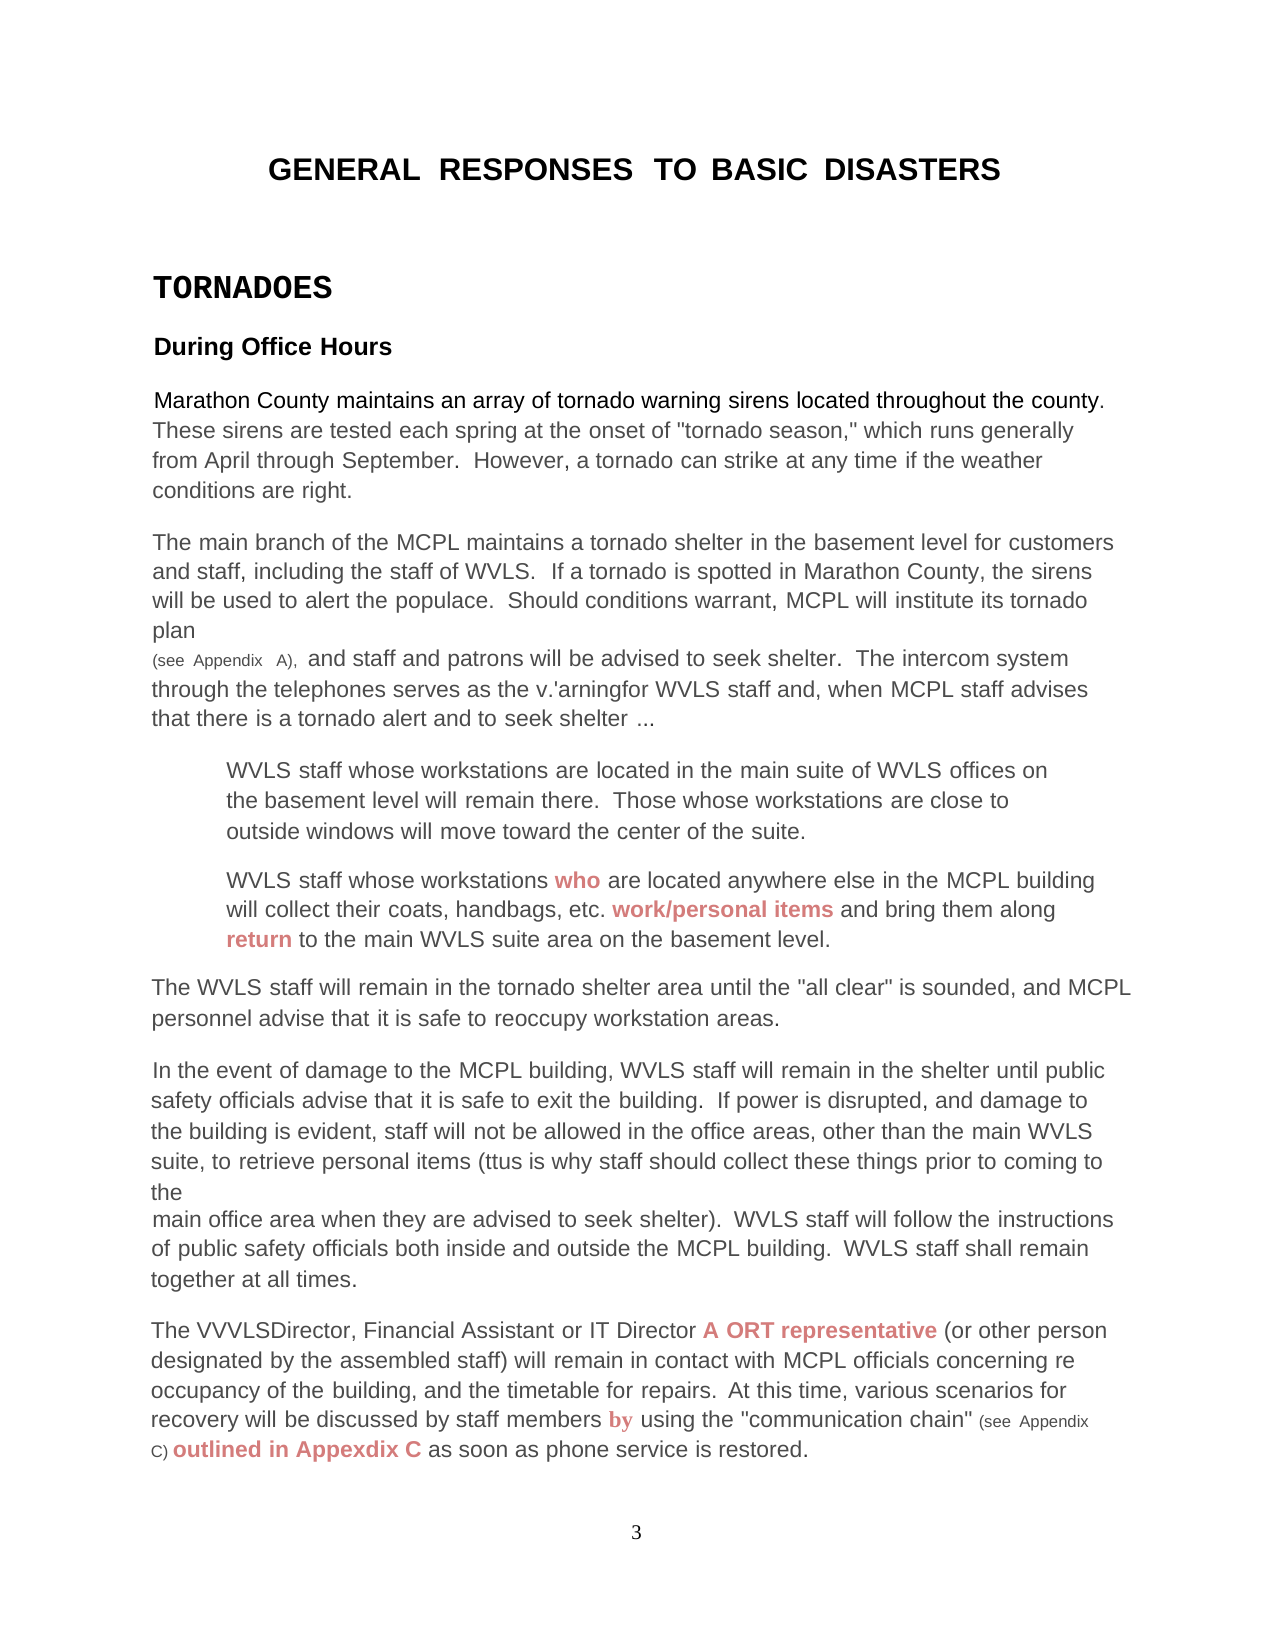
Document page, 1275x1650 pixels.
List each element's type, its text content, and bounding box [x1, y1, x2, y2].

text The VVVLSDirector, Financial Assistant or IT Director A ORT representative (or other person designated by the assembled staff) will remain in contact with MCPL officials concerning re­ occupancy of the building, and the timetable for repairs. At this time, various scenarios for recovery will be discussed by staff members by using the "communication chain" (see Appendix C) outlined in Appexdix C as soon as phone service is restored. [151, 1317, 1119, 1462]
text The WVLS staff will remain in the tornado shelter area until the "all clear" is sounded, and MCPL [151, 974, 1137, 1001]
text Marathon County maintains an array of tornado warning sirens located throughout the county. These sirens are tested each spring at the onset of "tornado season," which runs generally from April through September. However, a tornado can strike at any time if the weather conditions are right. [152, 387, 1124, 503]
text WVLS staff whose workstations who are located anywhere else in the MCPL building will collect their coats, handbags, etc. work/personal items and bring them along return to the main WVLS suite area on the basement level. [226, 867, 1095, 952]
text GENERAL RESPONSES TO BASIC DISASTERS [263, 151, 1006, 187]
text main office area when they are advised to seek shelter). WVLS staff will follow the instructions [152, 1209, 1137, 1232]
text In the event of damage to the MCPL building, WVLS staff will remain in the shelter until public safety officials advise that it is safe to exit the building. If power is disrupted, and damage to the building is evident, staff will not be allowed in the office areas, other than the main WVLS suite, to retrieve personal items (ttus is why staff should collect these things prior to coming to the [151, 1057, 1124, 1205]
text WVLS staff whose workstations are located in the main suite of WVLS offices on the basement level will remain there. Those whose workstations are close to outside windows will move toward the center of the suite. [226, 757, 1083, 844]
text through the telephones serves as the v.'arningfor WVLS staff and, when MCPL staff advises that there is a tornado alert and to seek shelter ... [151, 676, 1089, 731]
text personnel advise that it is safe to reoccupy workstation areas. [151, 1005, 1137, 1032]
text of public safety officials both inside and outside the MCPL building. WVLS staff shall remain together at all times. [151, 1235, 1089, 1293]
text The main branch of the MCPL maintains a tornado shelter in the basement level for customers and staff, including the staff of WVLS. If a tornado is spotted in Marathon County, the sirens will be used to alert the populace. Should conditions warrant, MCPL will institute its tornado plan [152, 528, 1126, 643]
text TORNADOES [152, 271, 1137, 308]
text During Office Hours [153, 332, 1137, 361]
text (see Appendix A), and staff and patrons will be advised to seek shelter. The intercom system [152, 646, 1137, 671]
